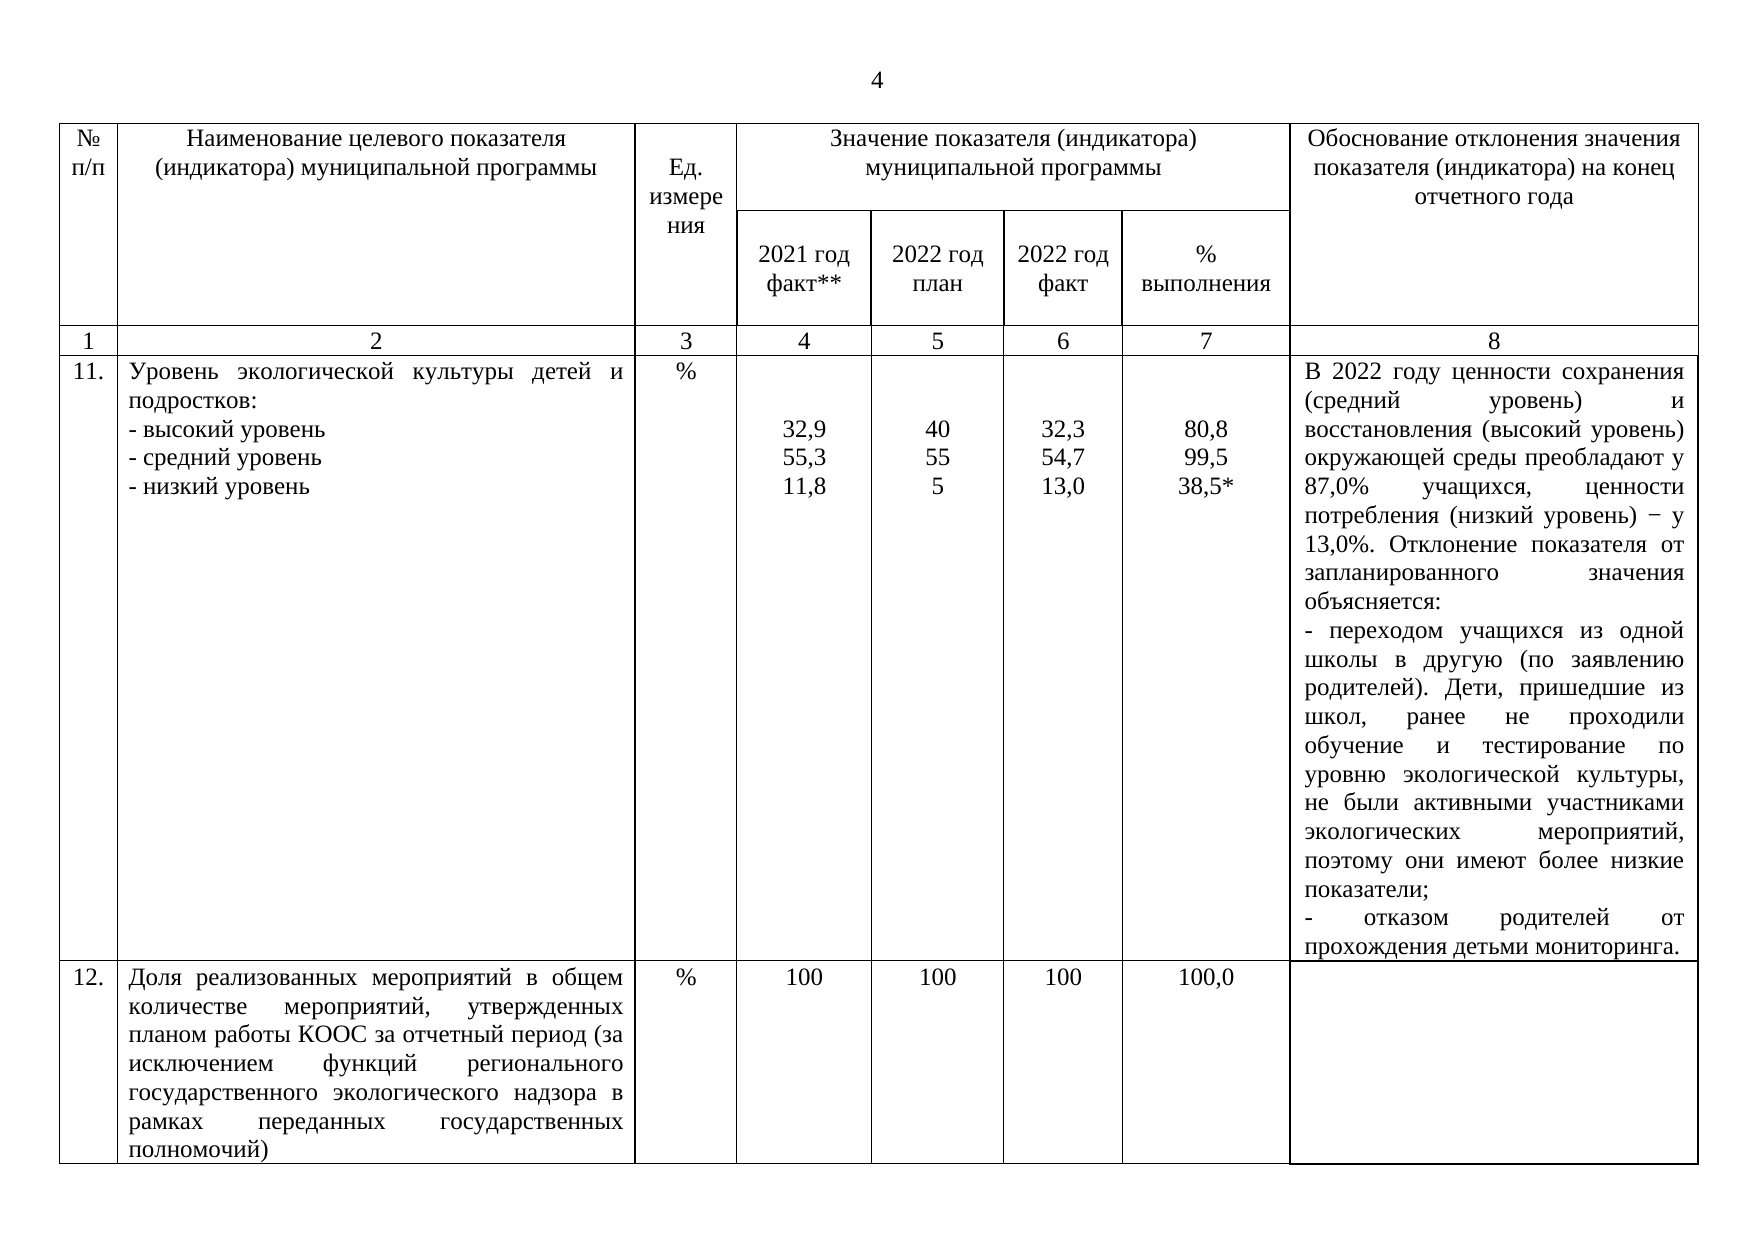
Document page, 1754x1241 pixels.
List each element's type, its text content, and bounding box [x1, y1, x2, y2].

table_cell Доля реализованных мероприятий в общем количестве мероприятий, утвержденных планом работы КООС за отчетный период (за исключением функций регионального государственного экологического надзора в рамках переданных государственных полномочий) [118, 961, 634, 1163]
table_cell 12. [60, 961, 117, 1163]
table_cell % [636, 961, 736, 1163]
table_cell 8 [1291, 326, 1698, 355]
table_cell % выполнения [1123, 211, 1289, 325]
table_cell Уровень экологической культуры детей и подростков: - высокий уровень - средний уровень - низкий уровень [118, 356, 634, 960]
table_header Обоснование отклонения значения показателя (индикатора) на конец отчетного года [1291, 124, 1698, 325]
table_cell 32,3 54,7 13,0 [1004, 356, 1122, 960]
table_cell 6 [1004, 326, 1122, 355]
table_cell 100,0 [1123, 961, 1289, 1163]
table_header Наименование целевого показателя (индикатора) муниципальной программы [118, 124, 634, 325]
table_cell 11. [60, 356, 117, 960]
table_cell 2022 год факт [1005, 211, 1121, 325]
table_cell 2022 год план [872, 211, 1003, 325]
table_cell 80,8 99,5 38,5* [1123, 356, 1289, 960]
table_cell 100 [737, 961, 871, 1163]
table_cell 5 [872, 326, 1003, 355]
table_cell 100 [1004, 961, 1122, 1163]
table_cell В 2022 году ценности сохранения (средний уровень) и восстановления (высокий уровень) окружающей среды преобладают у 87,0% учащихся, ценности потребления (низкий уровень) − у 13,0%. Отклонение показателя от запланированного значения объясняется: - переходом учащихся из одной школы в другую (по заявлению родителей). Дети, пришедшие из школ, ранее не проходили обучение и тестирование по уровню экологической культуры, не были активными участниками экологических мероприятий, поэтому они имеют более низкие показатели; - отказом родителей от прохождения детьми мониторинга. [1291, 356, 1697, 960]
table_cell 2 [118, 326, 634, 355]
table_cell [1291, 962, 1697, 1163]
table_header Значение показателя (индикатора) муниципальной программы [737, 124, 1289, 210]
table_cell 2021 год факт** [738, 211, 870, 325]
table_cell 40 55 5 [872, 356, 1003, 960]
table_header № п/п [60, 124, 117, 325]
table_cell 3 [636, 326, 736, 355]
table_cell 32,9 55,3 11,8 [737, 356, 871, 960]
table_cell 100 [872, 961, 1003, 1163]
table_cell 7 [1123, 326, 1289, 355]
table_cell % [636, 356, 736, 960]
table_header Ед. измерения [636, 124, 736, 325]
table_cell 4 [737, 326, 871, 355]
table_cell 1 [60, 326, 117, 355]
